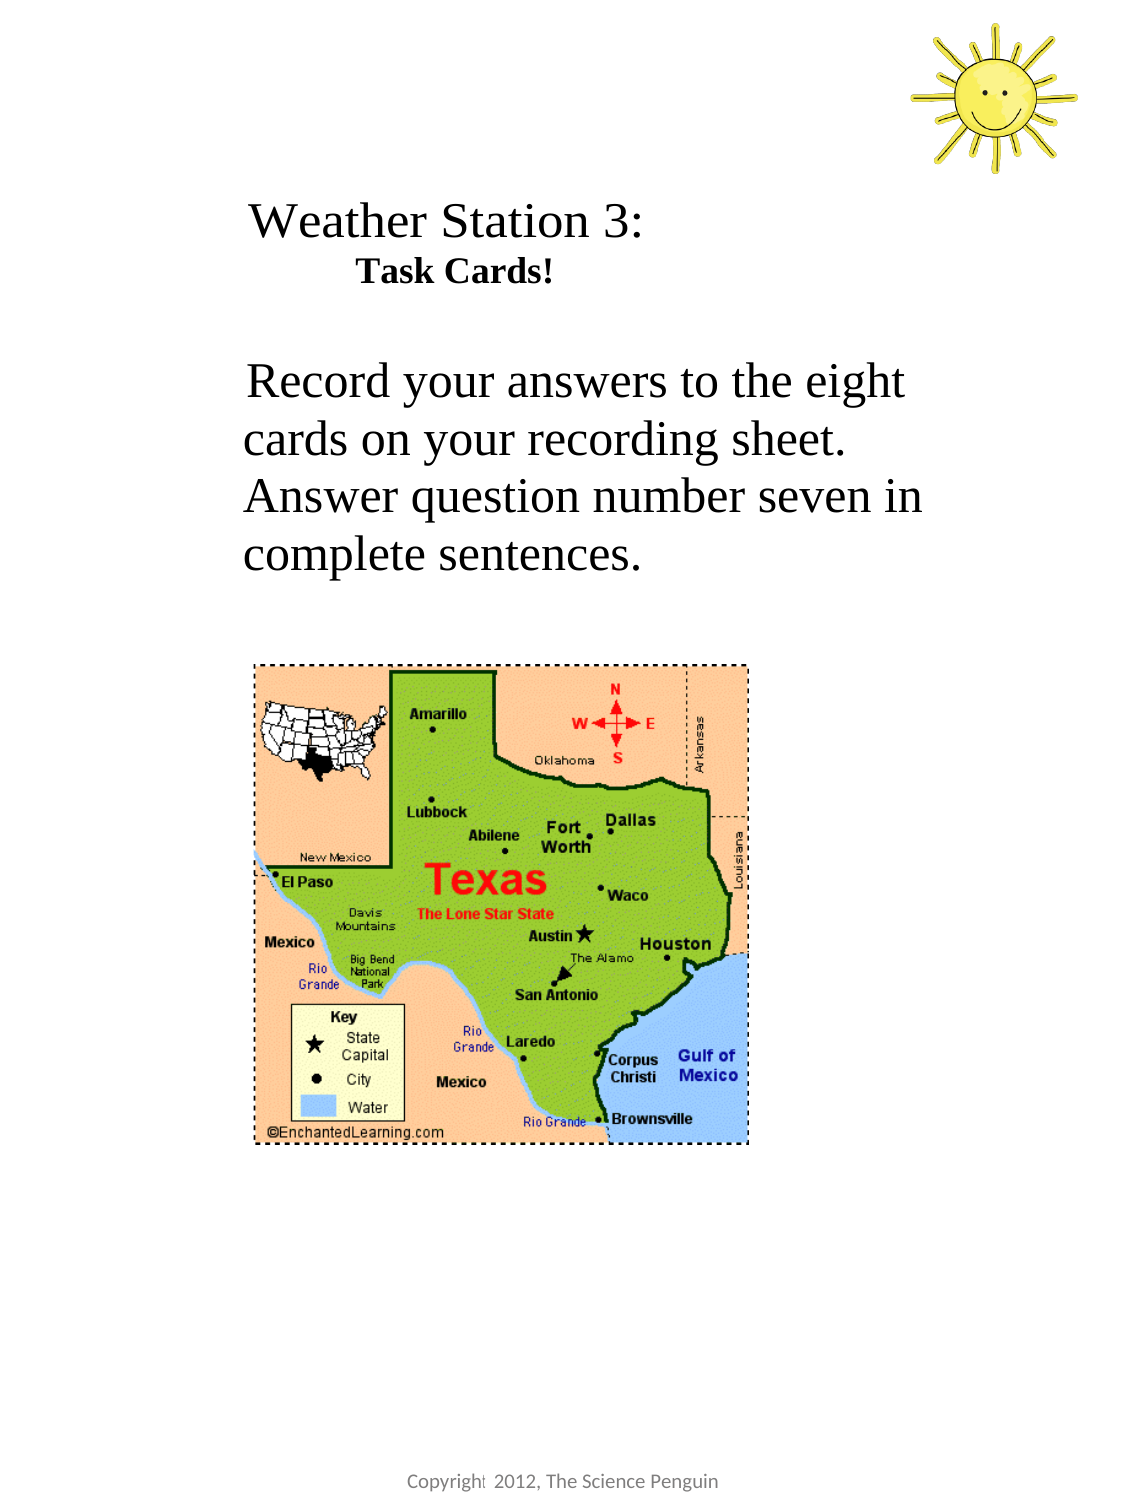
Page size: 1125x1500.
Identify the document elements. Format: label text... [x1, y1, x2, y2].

text Task Cards! [158, 249, 655, 292]
picture [253, 664, 749, 1145]
text Weather Station 3: [160, 196, 1097, 248]
picture [910, 23, 1078, 174]
text Record your answers to the eight cards on your recording sheet. Answer question number seven in complete sentences. [158, 351, 983, 581]
